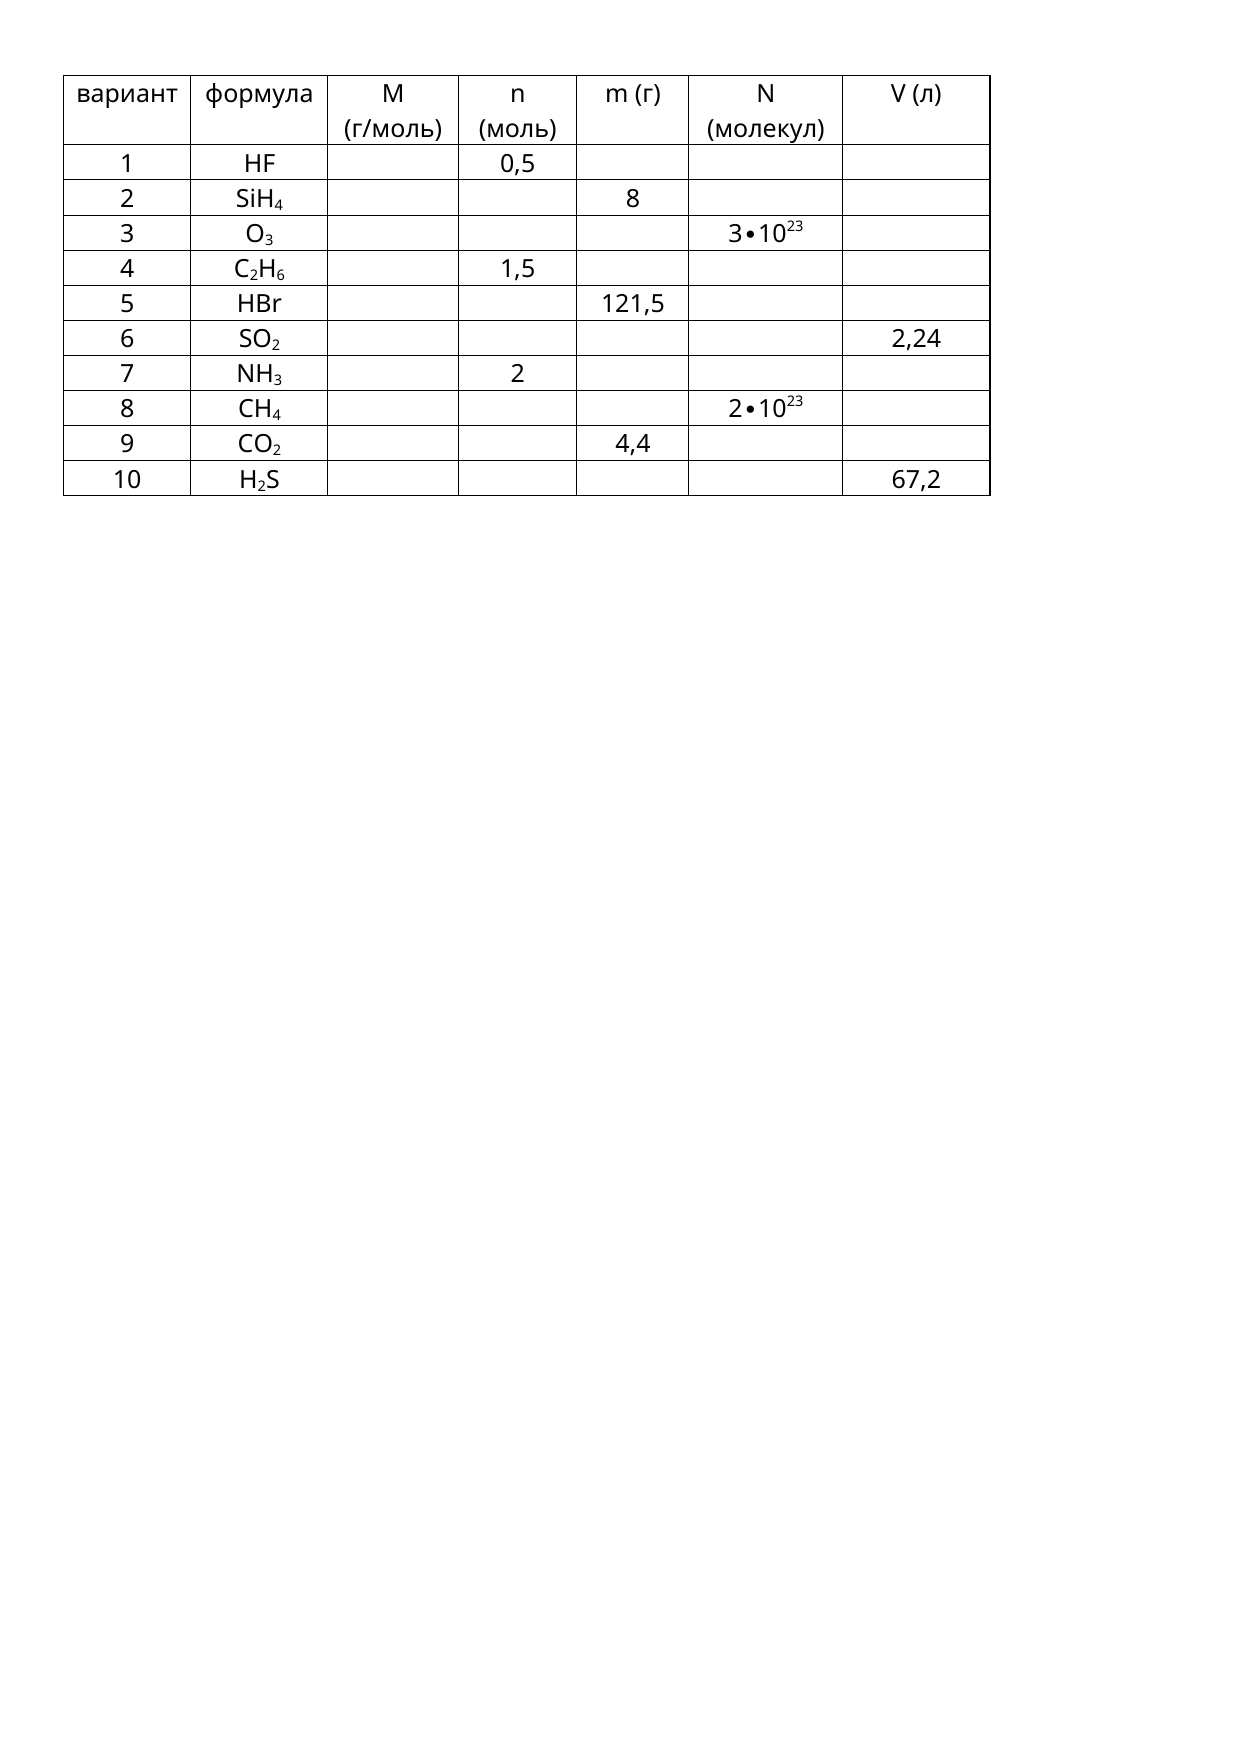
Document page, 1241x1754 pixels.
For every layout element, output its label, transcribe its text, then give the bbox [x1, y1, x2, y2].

table_cell [459, 180, 576, 214]
table_cell 2 [64, 180, 190, 214]
table_cell 1 [64, 145, 190, 179]
table_cell [843, 391, 989, 425]
table_cell 9 [64, 426, 190, 460]
table_cell [689, 321, 842, 355]
table_cell 1,5 [459, 251, 576, 285]
table_cell [689, 145, 842, 179]
table_header М (г/моль) [328, 76, 458, 144]
table_cell [689, 286, 842, 320]
table_cell [843, 251, 989, 285]
table_cell [459, 391, 576, 425]
table_cell H2S [191, 461, 327, 495]
table_cell [459, 321, 576, 355]
table_cell 3∙1023 [689, 216, 842, 249]
table_header формула [191, 76, 327, 144]
table_header вариант [64, 76, 190, 144]
table_cell [689, 180, 842, 214]
table_cell [689, 356, 842, 390]
table_cell 8 [577, 180, 688, 214]
table_header N (молекул) [689, 76, 842, 144]
table_cell [689, 251, 842, 285]
table_cell 6 [64, 321, 190, 355]
table_header m (г) [577, 76, 688, 144]
table_cell [459, 216, 576, 249]
table_cell 2 [459, 356, 576, 390]
table_cell [328, 145, 458, 179]
table_cell [328, 216, 458, 249]
table_cell [843, 426, 989, 460]
table_cell [577, 391, 688, 425]
table_cell [328, 426, 458, 460]
table_cell [328, 356, 458, 390]
table_cell [843, 356, 989, 390]
table_cell [328, 251, 458, 285]
table_cell [577, 461, 688, 495]
table_cell [689, 461, 842, 495]
table_cell CO2 [191, 426, 327, 460]
table_cell 4 [64, 251, 190, 285]
table_cell [577, 251, 688, 285]
table_cell SO2 [191, 321, 327, 355]
table_cell C2H6 [191, 251, 327, 285]
table_cell 4,4 [577, 426, 688, 460]
table_cell [459, 286, 576, 320]
table_cell O3 [191, 216, 327, 249]
table_cell CH4 [191, 391, 327, 425]
table_cell [328, 180, 458, 214]
table_cell [459, 426, 576, 460]
table_cell [459, 461, 576, 495]
table_cell [328, 461, 458, 495]
table_cell NH3 [191, 356, 327, 390]
table_cell 0,5 [459, 145, 576, 179]
table_cell [843, 216, 989, 249]
table_cell 5 [64, 286, 190, 320]
table_cell 3 [64, 216, 190, 249]
table_cell [577, 321, 688, 355]
table_cell 2,24 [843, 321, 989, 355]
table_cell [328, 286, 458, 320]
table_cell [577, 145, 688, 179]
table_cell [689, 426, 842, 460]
table_cell 2∙1023 [689, 391, 842, 425]
table_cell 10 [64, 461, 190, 495]
table_cell HBr [191, 286, 327, 320]
table_cell 8 [64, 391, 190, 425]
table_cell [577, 356, 688, 390]
table_cell 7 [64, 356, 190, 390]
table_cell 67,2 [843, 461, 989, 495]
table_cell 121,5 [577, 286, 688, 320]
table_cell [328, 321, 458, 355]
table_cell [328, 391, 458, 425]
table_cell HF [191, 145, 327, 179]
table_header V (л) [843, 76, 989, 144]
table_cell [843, 145, 989, 179]
table_header n (моль) [459, 76, 576, 144]
table_cell SiH4 [191, 180, 327, 214]
table_cell [843, 286, 989, 320]
table_cell [843, 180, 989, 214]
table_cell [577, 216, 688, 249]
